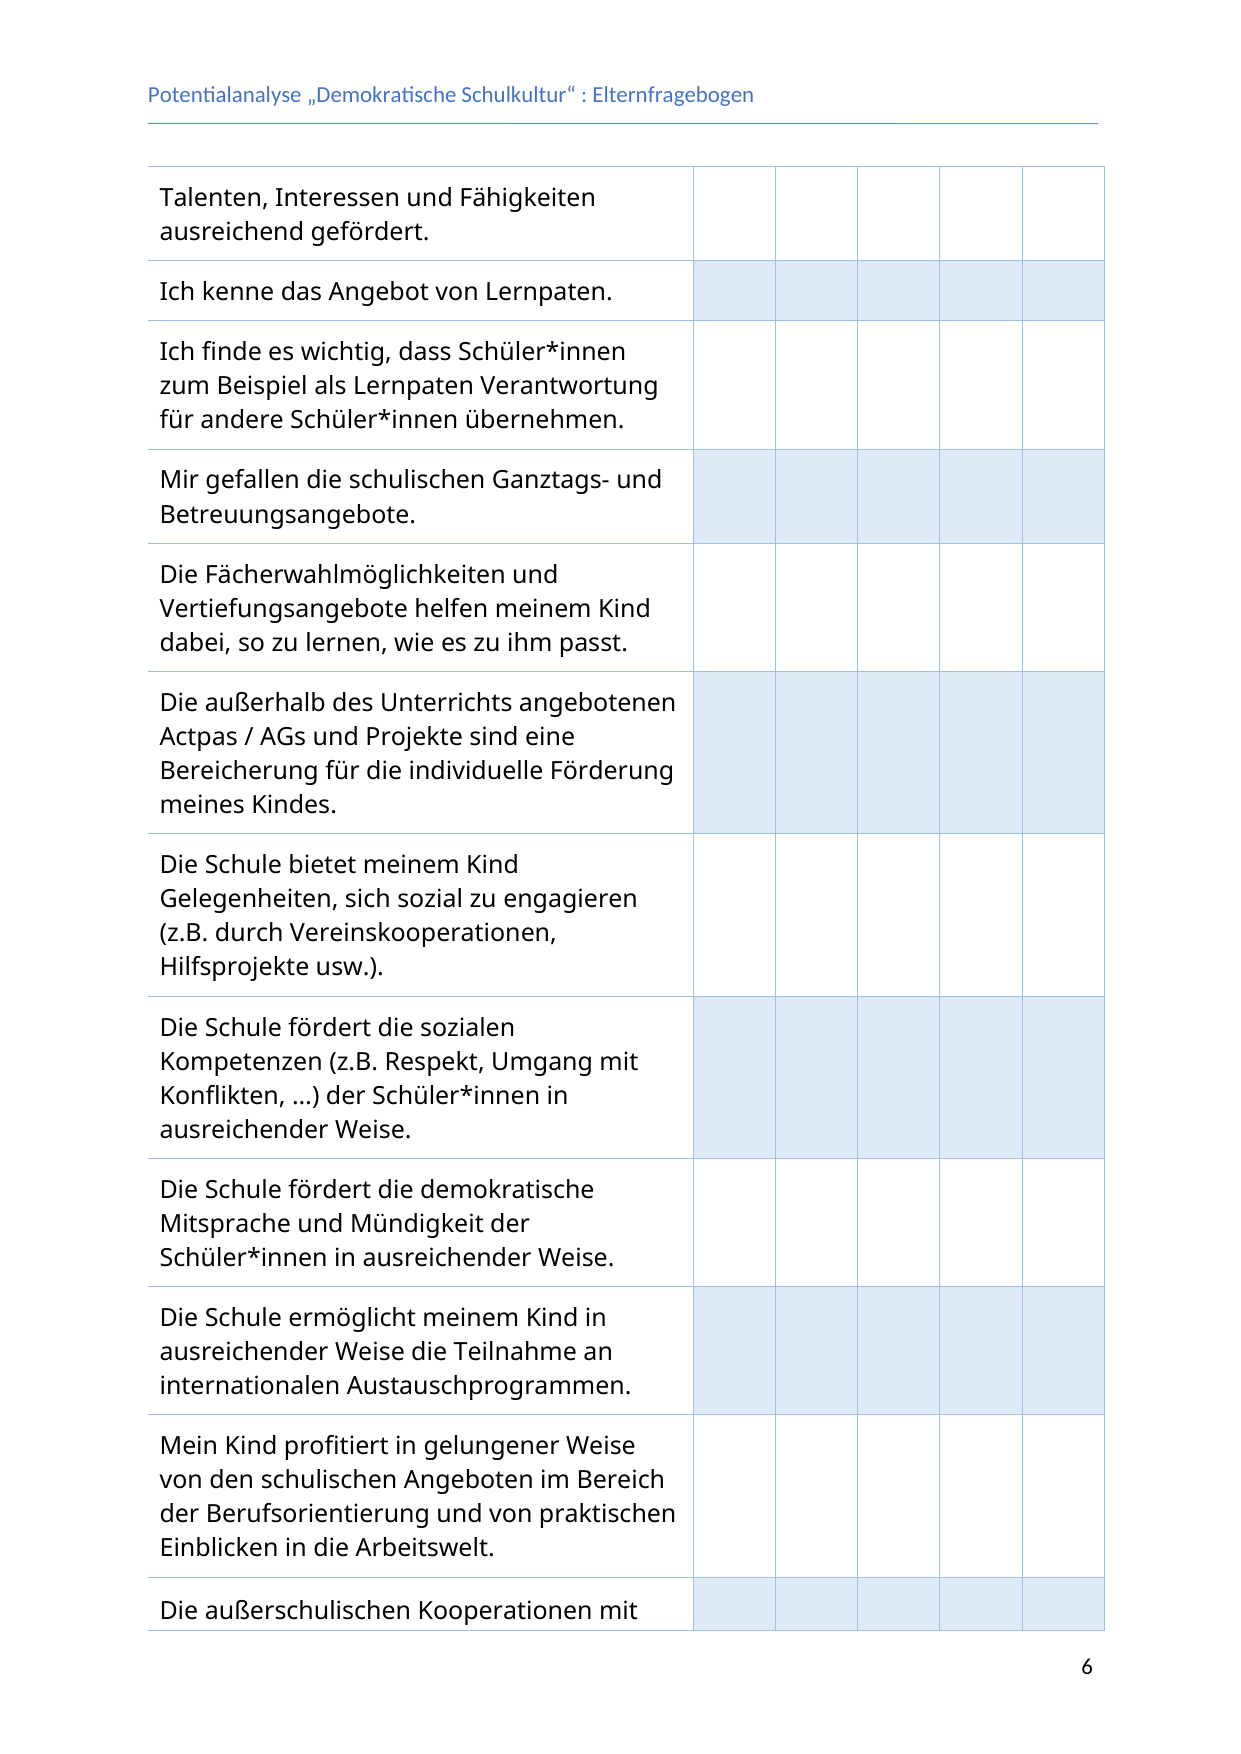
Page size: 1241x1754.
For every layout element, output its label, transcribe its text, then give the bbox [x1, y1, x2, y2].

table_cell [776, 167, 857, 260]
table_cell [940, 1578, 1022, 1630]
table_cell [1023, 1578, 1104, 1630]
table_cell [776, 544, 857, 671]
table_cell Die außerhalb des Unterrichts angebotenen Actpas / AGs und Projekte sind eine Bereicherung für die individuelle Förderung meines Kindes. [148, 672, 693, 833]
table_cell [858, 1415, 939, 1577]
table_cell Die Schule fördert die sozialen Kompetenzen (z.B. Respekt, Umgang mit Konflikten, …) der Schüler*innen in ausreichender Weise. [148, 997, 693, 1158]
table_cell [940, 544, 1022, 671]
table_cell [940, 450, 1022, 543]
table_cell [776, 997, 857, 1158]
table_cell [858, 544, 939, 671]
table_cell [858, 450, 939, 543]
table_cell [1023, 544, 1104, 671]
table_cell [858, 997, 939, 1158]
table_cell Die Schule bietet meinem Kind Gelegenheiten, sich sozial zu engagieren (z.B. durch Vereinskooperationen, Hilfsprojekte usw.). [148, 834, 693, 996]
table_cell [694, 834, 775, 996]
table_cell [148, 1578, 693, 1630]
table_cell Mir gefallen die schulischen Ganztags- und Betreuungsangebote. [148, 450, 693, 543]
table_cell [940, 1287, 1022, 1414]
table_cell [940, 1415, 1022, 1577]
table_cell [858, 1578, 939, 1630]
table_cell [1023, 834, 1104, 996]
table_cell [776, 450, 857, 543]
table_cell Mein Kind profitiert in gelungener Weise von den schulischen Angeboten im Bereich der Berufsorientierung und von praktischen Einblicken in die Arbeitswelt. [148, 1415, 693, 1577]
table_cell [940, 261, 1022, 320]
table_cell [694, 1159, 775, 1286]
table_cell [858, 672, 939, 833]
table_cell [1023, 1287, 1104, 1414]
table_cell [148, 167, 693, 260]
table_cell [694, 672, 775, 833]
table_cell Ich kenne das Angebot von Lernpaten. [148, 261, 693, 320]
table_cell Die Fächerwahlmöglichkeiten und Vertiefungsangebote helfen meinem Kind dabei, so zu lernen, wie es zu ihm passt. [148, 544, 693, 671]
table_cell [858, 1159, 939, 1286]
table_cell [776, 672, 857, 833]
table_cell [1023, 1159, 1104, 1286]
table_cell [694, 1578, 775, 1630]
table_cell [694, 167, 775, 260]
table_cell [694, 997, 775, 1158]
table_cell [1023, 450, 1104, 543]
table_cell [940, 1159, 1022, 1286]
table_cell Die Schule ermöglicht meinem Kind in ausreichender Weise die Teilnahme an internationalen Austauschprogrammen. [148, 1287, 693, 1414]
table_cell [776, 1287, 857, 1414]
table_cell [1023, 997, 1104, 1158]
table_cell [776, 1159, 857, 1286]
table_cell [940, 997, 1022, 1158]
table_cell Die Schule fördert die demokratische Mitsprache und Mündigkeit der Schüler*innen in ausreichender Weise. [148, 1159, 693, 1286]
table_cell [858, 1287, 939, 1414]
table_cell [1023, 167, 1104, 260]
table_cell [940, 167, 1022, 260]
table_cell [858, 321, 939, 449]
table_cell [1023, 261, 1104, 320]
table_cell [1023, 672, 1104, 833]
table_cell [776, 261, 857, 320]
table_cell [940, 834, 1022, 996]
table_cell [694, 261, 775, 320]
table_cell [858, 261, 939, 320]
table_cell [694, 450, 775, 543]
table_cell [858, 834, 939, 996]
table_cell [694, 321, 775, 449]
table_cell [776, 1415, 857, 1577]
table_cell [694, 544, 775, 671]
table_cell [694, 1415, 775, 1577]
table_cell [694, 1287, 775, 1414]
table_cell [776, 321, 857, 449]
table_cell [940, 321, 1022, 449]
table_cell Ich finde es wichtig, dass Schüler*innen zum Beispiel als Lernpaten Verantwortung für andere Schüler*innen übernehmen. [148, 321, 693, 449]
table_cell [776, 834, 857, 996]
table_cell [940, 672, 1022, 833]
table_cell [776, 1578, 857, 1630]
table_cell [1023, 1415, 1104, 1577]
table_cell [858, 167, 939, 260]
table_cell [1023, 321, 1104, 449]
